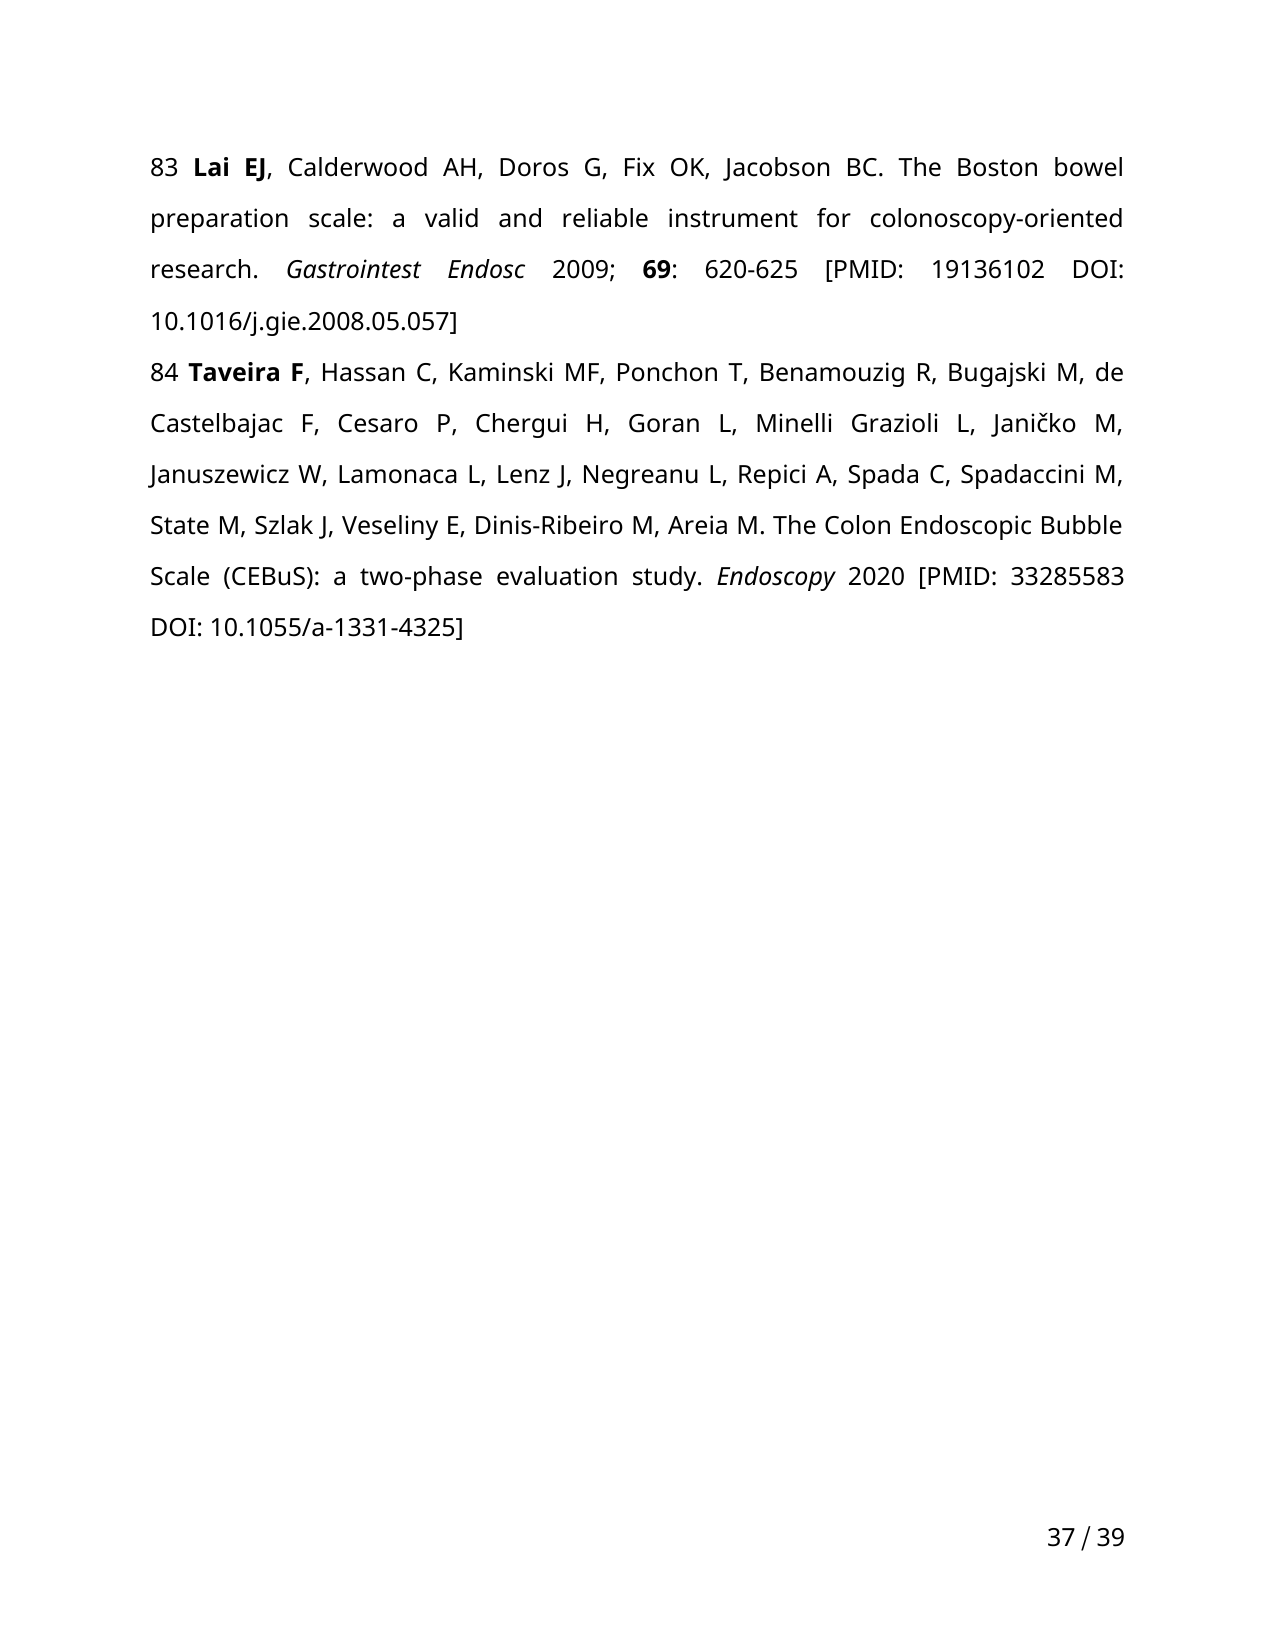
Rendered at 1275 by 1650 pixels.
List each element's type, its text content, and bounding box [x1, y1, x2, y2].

text 83 Lai EJ, Calderwood AH, Doros G, Fix OK, Jacobson BC. The Boston bowel preparation scale: a valid and reliable instrument for colonoscopy-oriented research. Gastrointest Endosc 2009; 69: 620-625 [PMID: 19136102 DOI: 10.1016/j.gie.2008.05.057] [150, 150, 1125, 337]
text 84 Taveira F, Hassan C, Kaminski MF, Ponchon T, Benamouzig R, Bugajski M, de Castelbajac F, Cesaro P, Chergui H, Goran L, Minelli Grazioli L, Janičko M, Januszewicz W, Lamonaca L, Lenz J, Negreanu L, Repici A, Spada C, Spadaccini M, State M, Szlak J, Veseliny E, Dinis-Ribeiro M, Areia M. The Colon Endoscopic Bubble Scale (CEBuS): a two-phase evaluation study. Endoscopy 2020 [PMID: 33285583 DOI: 10.1055/a-1331-4325] [150, 354, 1125, 643]
